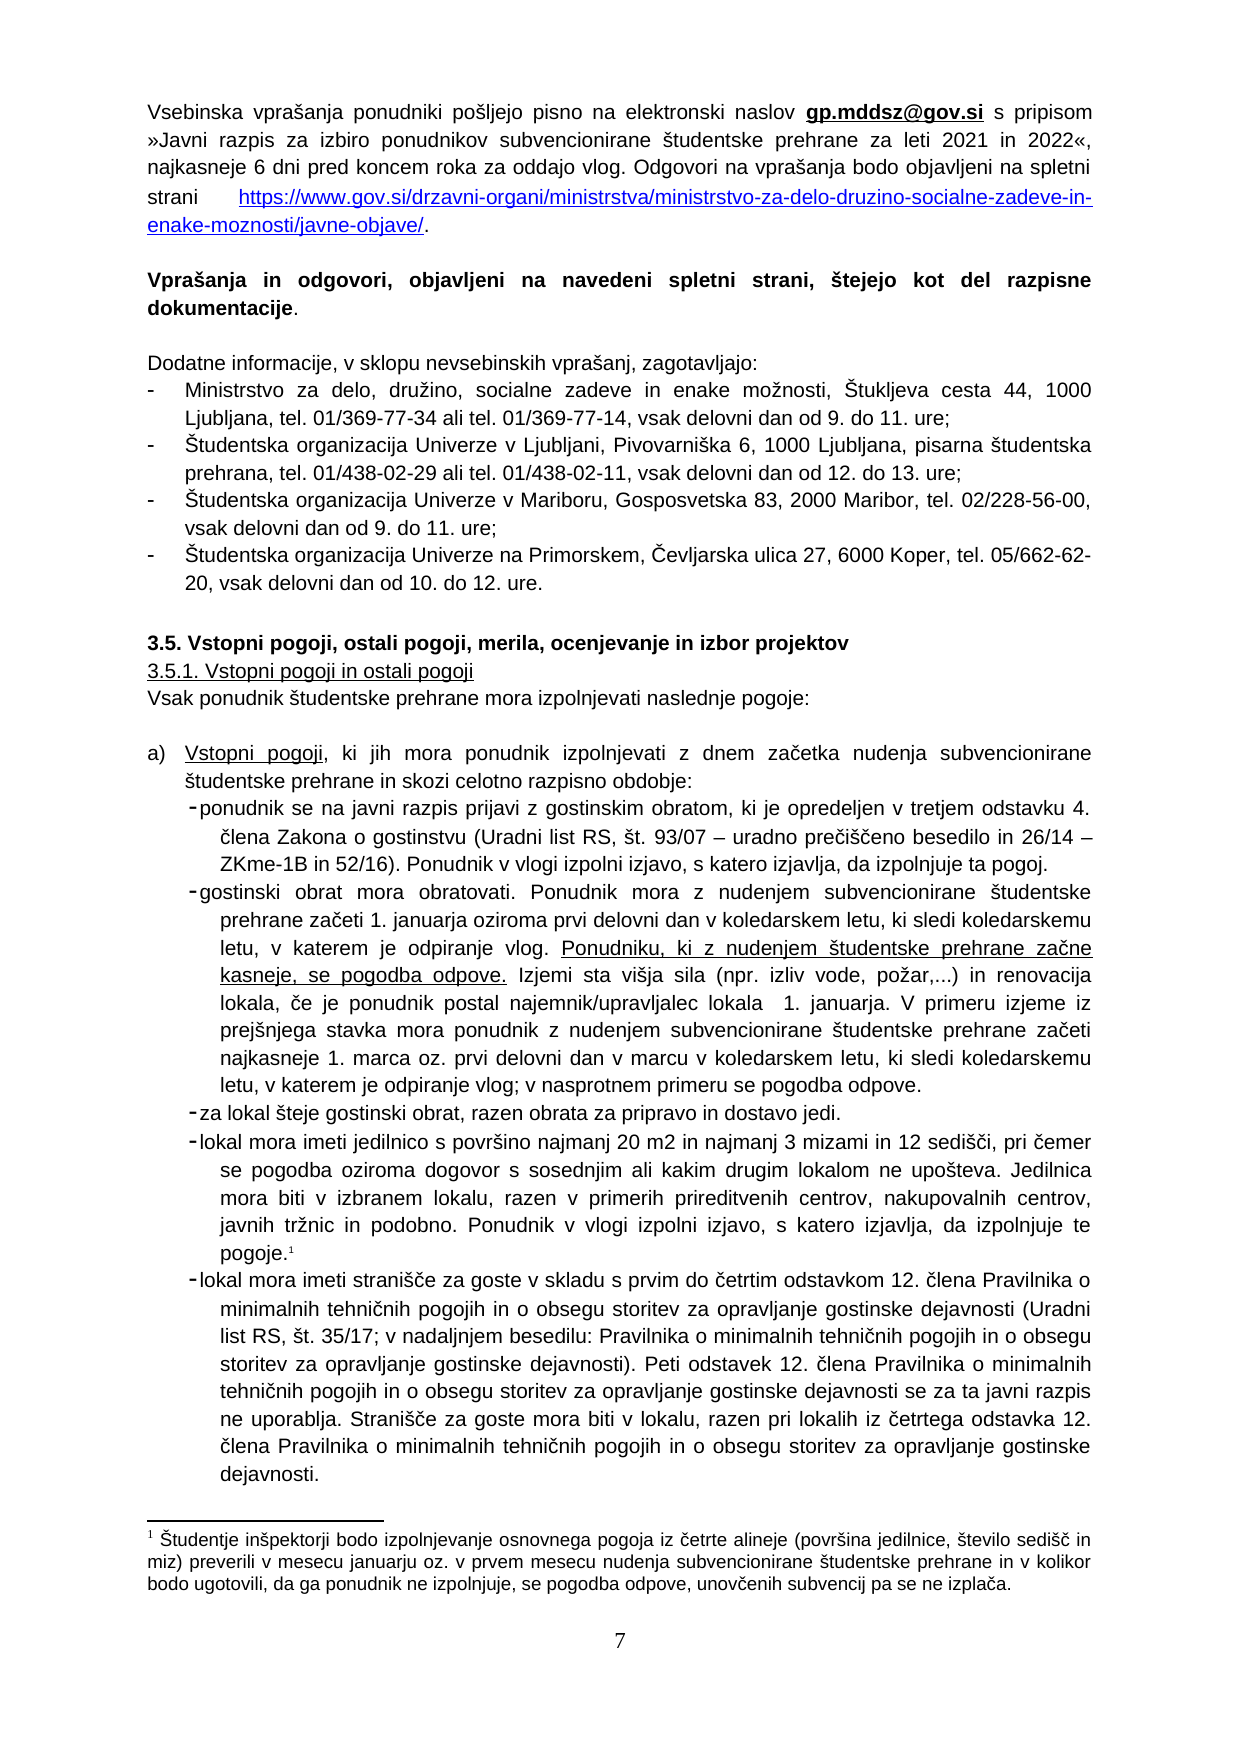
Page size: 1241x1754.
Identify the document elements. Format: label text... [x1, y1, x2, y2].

list Študentska organizacija Univerze v Ljubljani, Pivovarniška 6, 1000 Ljubljana, pisarna študentska prehrana, tel. 01/438-02-29 ali tel. 01/438-02-11, vsak delovni dan od 12. do 13. ure; [147, 433, 1092, 484]
text Vprašanja in odgovori, objavljeni na navedeni spletni strani, štejejo kot del razpisne dokumentacije. [147, 268, 1092, 319]
list Ministrstvo za delo, družino, socialne zadeve in enake možnosti, Štukljeva cesta 44, 1000 Ljubljana, tel. 01/369-77-34 ali tel. 01/369-77-14, vsak delovni dan od 9. do 11. ure; [147, 378, 1092, 429]
list ponudnik se na javni razpis prijavi z gostinskim obratom, ki je opredeljen v tretjem odstavku 4. člena Zakona o gostinstvu (Uradni list RS, št. 93/07 – uradno prečiščeno besedilo in 26/14 – ZKme-1B in 52/16). Ponudnik v vlogi izpolni izjavo, s katero izjavlja, da izpolnjuje ta pogoj. [189, 796, 1092, 876]
list Vstopni pogoji, ki jih mora ponudnik izpolnjevati z dnem začetka nudenja subvencionirane študentske prehrane in skozi celotno razpisno obdobje: [147, 741, 1092, 793]
text Dodatne informacije, v sklopu nevsebinskih vprašanj, zagotavljajo: [147, 350, 1092, 374]
text Vsebinska vprašanja ponudniki pošljejo pisno na elektronski naslov gp.mddsz@gov.si s pripisom »Javni razpis za izbiro ponudnikov subvencionirane študentske prehrane za leti 2021 in 2022«, najkasneje 6 dni pred koncem roka za oddajo vlog. Odgovori na vprašanja bodo objavljeni na spletni strani https://www.gov.si/drzavni-organi/ministrstva/ministrstvo-za-delo-druzino-socialne-zadeve-in-enake-moznosti/javne-objave/. [147, 100, 1092, 237]
text 3.5. Vstopni pogoji, ostali pogoji, merila, ocenjevanje in izbor projektov [147, 631, 1092, 655]
list gostinski obrat mora obratovati. Ponudnik mora z nudenjem subvencionirane študentske prehrane začeti 1. januarja oziroma prvi delovni dan v koledarskem letu, ki sledi koledarskemu letu, v katerem je odpiranje vlog. Ponudniku, ki z nudenjem študentske prehrane začne kasneje, se pogodba odpove. Izjemi sta višja sila (npr. izliv vode, požar,...) in renovacija lokala, če je ponudnik postal najemnik/upravljalec lokala 1. januarja. V primeru izjeme iz prejšnjega stavka mora ponudnik z nudenjem subvencionirane študentske prehrane začeti najkasneje 1. marca oz. prvi delovni dan v marcu v koledarskem letu, ki sledi koledarskemu letu, v katerem je odpiranje vlog; v nasprotnem primeru se pogodba odpove. [189, 880, 1092, 1097]
list lokal mora imeti jedilnico s površino najmanj 20 m2 in najmanj 3 mizami in 12 sedišči, pri čemer se pogodba oziroma dogovor s sosednjim ali kakim drugim lokalom ne upošteva. Jedilnica mora biti v izbranem lokalu, razen v primerih prireditvenih centrov, nakupovalnih centrov, javnih tržnic in podobno. Ponudnik v vlogi izpolni izjavo, s katero izjavlja, da izpolnjuje te pogoje. [189, 1129, 1092, 1264]
list lokal mora imeti stranišče za goste v skladu s prvim do četrtim odstavkom 12. člena Pravilnika o minimalnih tehničnih pogojih in o obsegu storitev za opravljanje gostinske dejavnosti (Uradni list RS, št. 35/17; v nadaljnjem besedilu: Pravilnika o minimalnih tehničnih pogojih in o obsegu storitev za opravljanje gostinske dejavnosti). Peti odstavek 12. člena Pravilnika o minimalnih tehničnih pogojih in o obsegu storitev za opravljanje gostinske dejavnosti se za ta javni razpis ne uporablja. Stranišče za goste mora biti v lokalu, razen pri lokalih iz četrtega odstavka 12. člena Pravilnika o minimalnih tehničnih pogojih in o obsegu storitev za opravljanje gostinske dejavnosti. [189, 1268, 1092, 1486]
text 3.5.1. Vstopni pogoji in ostali pogoji [147, 659, 1092, 683]
list Študentska organizacija Univerze na Primorskem, Čevljarska ulica 27, 6000 Koper, tel. 05/662-62-20, vsak delovni dan od 10. do 12. ure. [147, 543, 1092, 595]
list Študentska organizacija Univerze v Mariboru, Gosposvetska 83, 2000 Maribor, tel. 02/228-56-00, vsak delovni dan od 9. do 11. ure; [147, 488, 1092, 539]
text Vsak ponudnik študentske prehrane mora izpolnjevati naslednje pogoje: [147, 686, 1092, 710]
list za lokal šteje gostinski obrat, razen obrata za pripravo in dostavo jedi. [189, 1101, 1092, 1126]
